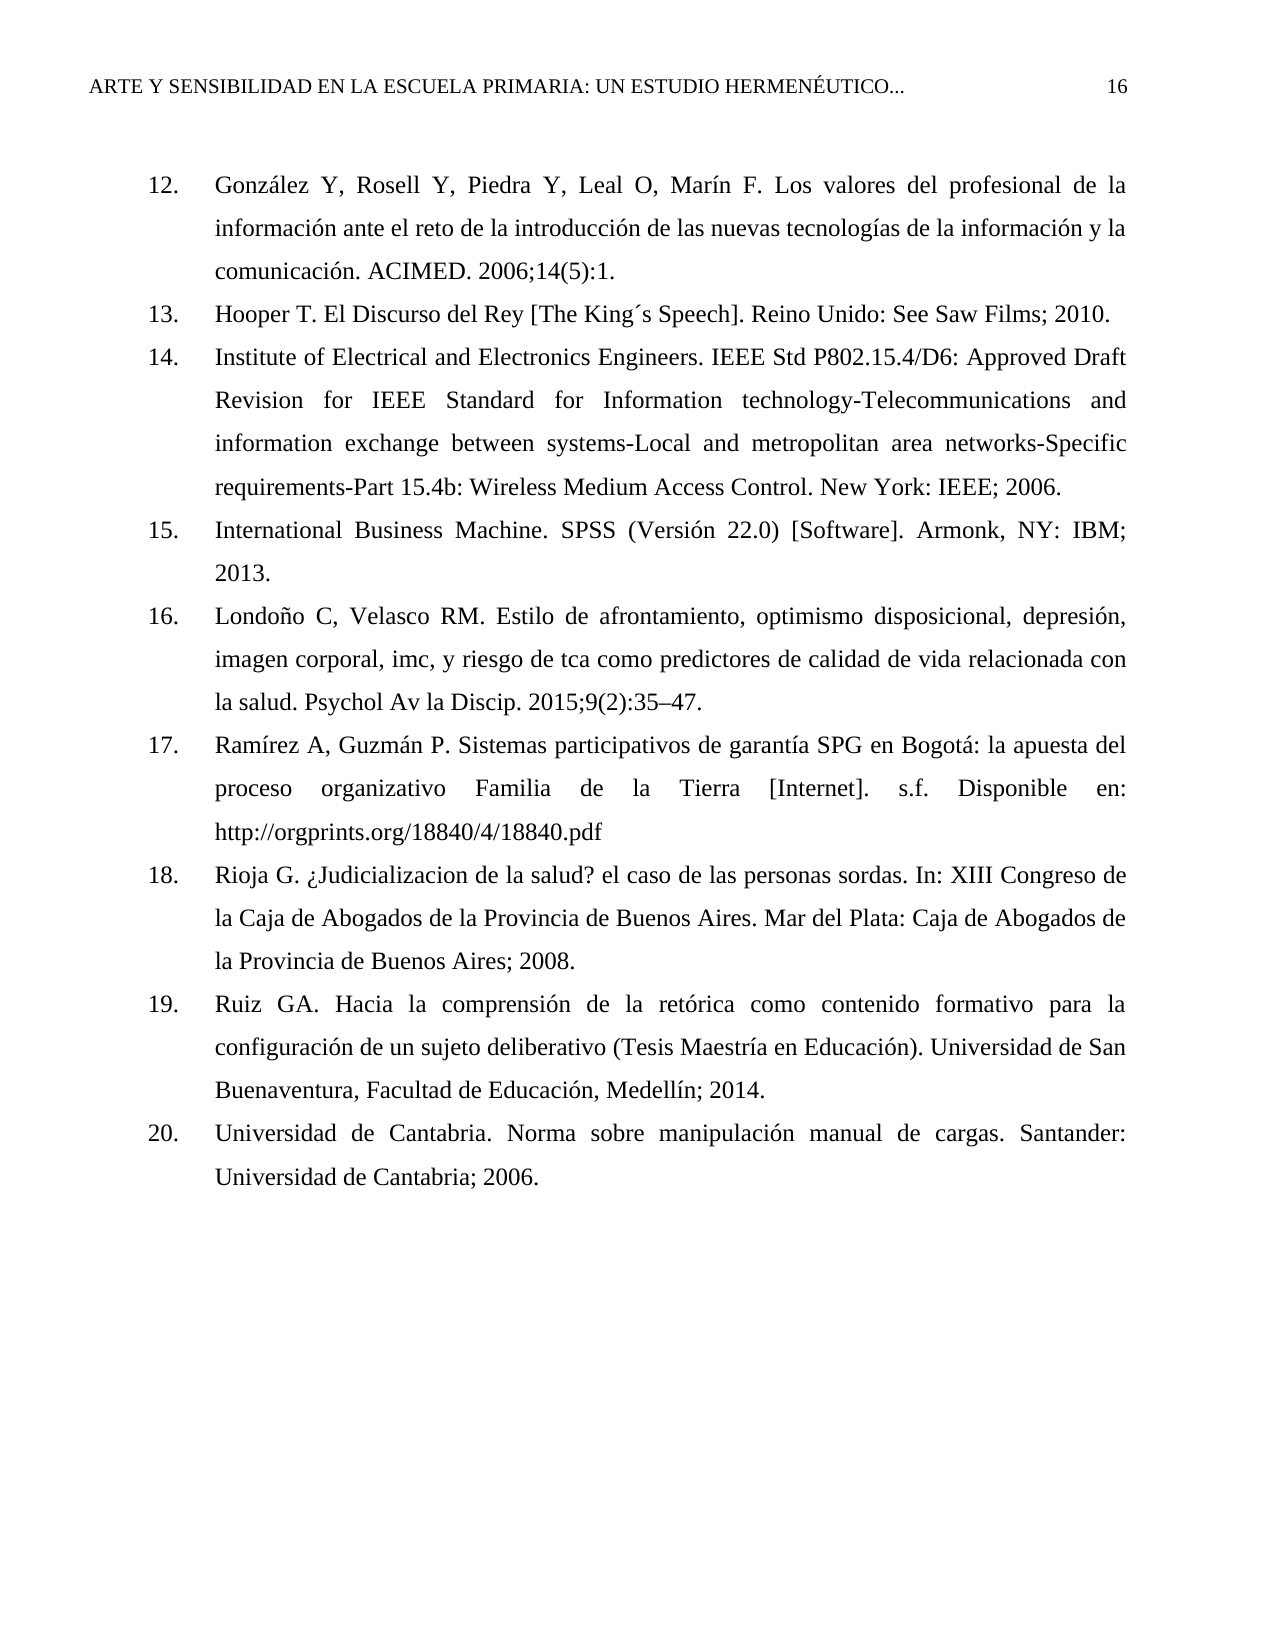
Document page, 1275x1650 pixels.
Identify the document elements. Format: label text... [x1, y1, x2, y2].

text 19. Ruiz GA. Hacia la comprensión de la retórica como contenido formativo para la configuración de un sujeto deliberativo (Tesis Maestría en Educación). Universidad de San Buenaventura, Facultad de Educación, Medellín; 2014. [148, 989, 1127, 1104]
text 15. International Business Machine. SPSS (Versión 22.0) [Software]. Armonk, NY: IBM; 2013. [148, 515, 1127, 587]
text 13. Hooper T. El Discurso del Rey [The King´s Speech]. Reino Unido: See Saw Films; 2010. [148, 299, 1127, 328]
text 17. Ramírez A, Guzmán P. Sistemas participativos de garantía SPG en Bogotá: la apuesta del proceso organizativo Familia de la Tierra [Internet]. s.f. Disponible en: http://orgprints.org/18840/4/18840.pdf [148, 730, 1127, 845]
text 16. Londoño C, Velasco RM. Estilo de afrontamiento, optimismo disposicional, depresión, imagen corporal, imc, y riesgo de tca como predictores de calidad de vida relacionada con la salud. Psychol Av la Discip. 2015;9(2):35–47. [148, 601, 1127, 716]
text 18. Rioja G. ¿Judicializacion de la salud? el caso de las personas sordas. In: XIII Congreso de la Caja de Abogados de la Provincia de Buenos Aires. Mar del Plata: Caja de Abogados de la Provincia de Buenos Aires; 2008. [148, 860, 1127, 975]
text 20. Universidad de Cantabria. Norma sobre manipulación manual de cargas. Santander: Universidad de Cantabria; 2006. [148, 1118, 1127, 1190]
text 12. González Y, Rosell Y, Piedra Y, Leal O, Marín F. Los valores del profesional de la información ante el reto de la introducción de las nuevas tecnologías de la información y la comunicación. ACIMED. 2006;14(5):1. [148, 170, 1127, 285]
text 14. Institute of Electrical and Electronics Engineers. IEEE Std P802.15.4/D6: Approved Draft Revision for IEEE Standard for Information technology-Telecommunications and information exchange between systems-Local and metropolitan area networks-Specific requirements-Part 15.4b: Wireless Medium Access Control. New York: IEEE; 2006. [148, 342, 1127, 500]
